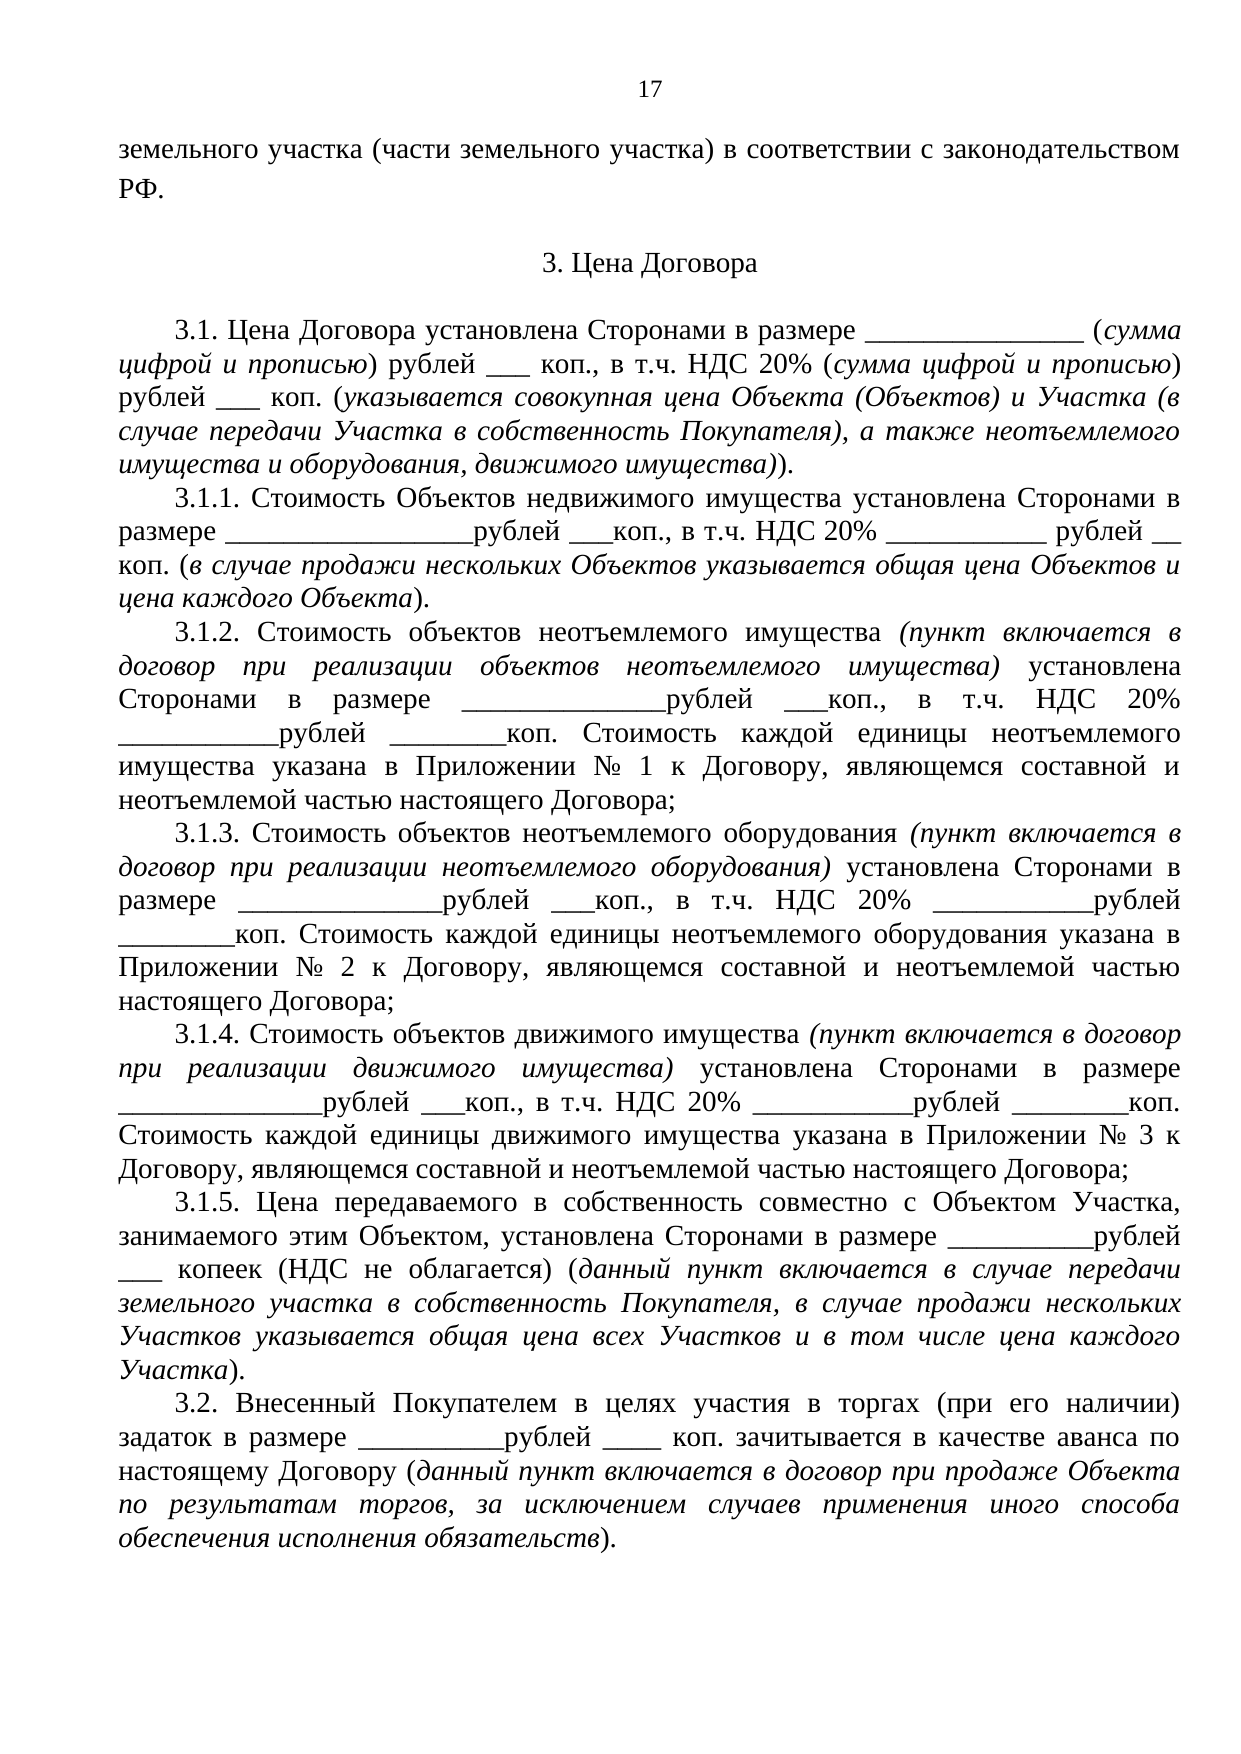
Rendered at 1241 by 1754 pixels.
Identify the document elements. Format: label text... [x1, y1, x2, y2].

text 3.1. Цена Договора установлена Сторонами в размере _______________ (сумма цифрой и прописью) рублей ___ коп., в т.ч. НДС 20% (сумма цифрой и прописью) рублей ___ коп. (указывается совокупная цена Объекта (Объектов) и Участка (в случае передачи Участка в собственность Покупателя), а также неотъемлемого имущества и оборудования, движимого имущества)). [118, 312, 1181, 480]
text 3.2. Внесенный Покупателем в целях участия в торгах (при его наличии) задаток в размере __________рублей ____ коп. зачитывается в качестве аванса по настоящему Договору (данный пункт включается в договор при продаже Объекта по результатам торгов, за исключением случаев применения иного способа обеспечения исполнения обязательств). [118, 1386, 1181, 1553]
text 3.1.4. Стоимость объектов движимого имущества (пункт включается в договор при реализации движимого имущества) установлена Сторонами в размере ______________рублей ___коп., в т.ч. НДС 20% ___________рублей ________коп. Стоимость каждой единицы движимого имущества указана в Приложении № 3 к Договору, являющемся составной и неотъемлемой частью настоящего Договора; [118, 1017, 1181, 1184]
text 3.1.2. Стоимость объектов неотъемлемого имущества (пункт включается в договор при реализации объектов неотъемлемого имущества) установлена Сторонами в размере ______________рублей ___коп., в т.ч. НДС 20% ___________рублей ________коп. Стоимость каждой единицы неотъемлемого имущества указана в Приложении № 1 к Договору, являющемся составной и неотъемлемой частью настоящего Договора; [118, 614, 1181, 815]
text 3.1.5. Цена передаваемого в собственность совместно с Объектом Участка, занимаемого этим Объектом, установлена Сторонами в размере __________рублей ___ копеек (НДС не облагается) (данный пункт включается в случае передачи земельного участка в собственность Покупателя, в случае продажи нескольких Участков указывается общая цена всех Участков и в том числе цена каждого Участка). [118, 1184, 1181, 1386]
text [118, 131, 1181, 205]
text 3.1.1. Стоимость Объектов недвижимого имущества установлена Сторонами в размере _________________рублей ___коп., в т.ч. НДС 20% ___________ рублей __ коп. (в случае продажи нескольких Объектов указывается общая цена Объектов и цена каждого Объекта). [118, 480, 1181, 614]
text 3.1.3. Стоимость объектов неотъемлемого оборудования (пункт включается в договор при реализации неотъемлемого оборудования) установлена Сторонами в размере ______________рублей ___коп., в т.ч. НДС 20% ___________рублей ________коп. Стоимость каждой единицы неотъемлемого оборудования указана в Приложении № 2 к Договору, являющемся составной и неотъемлемой частью настоящего Договора; [118, 815, 1181, 1017]
text 3. Цена Договора [118, 245, 1181, 279]
